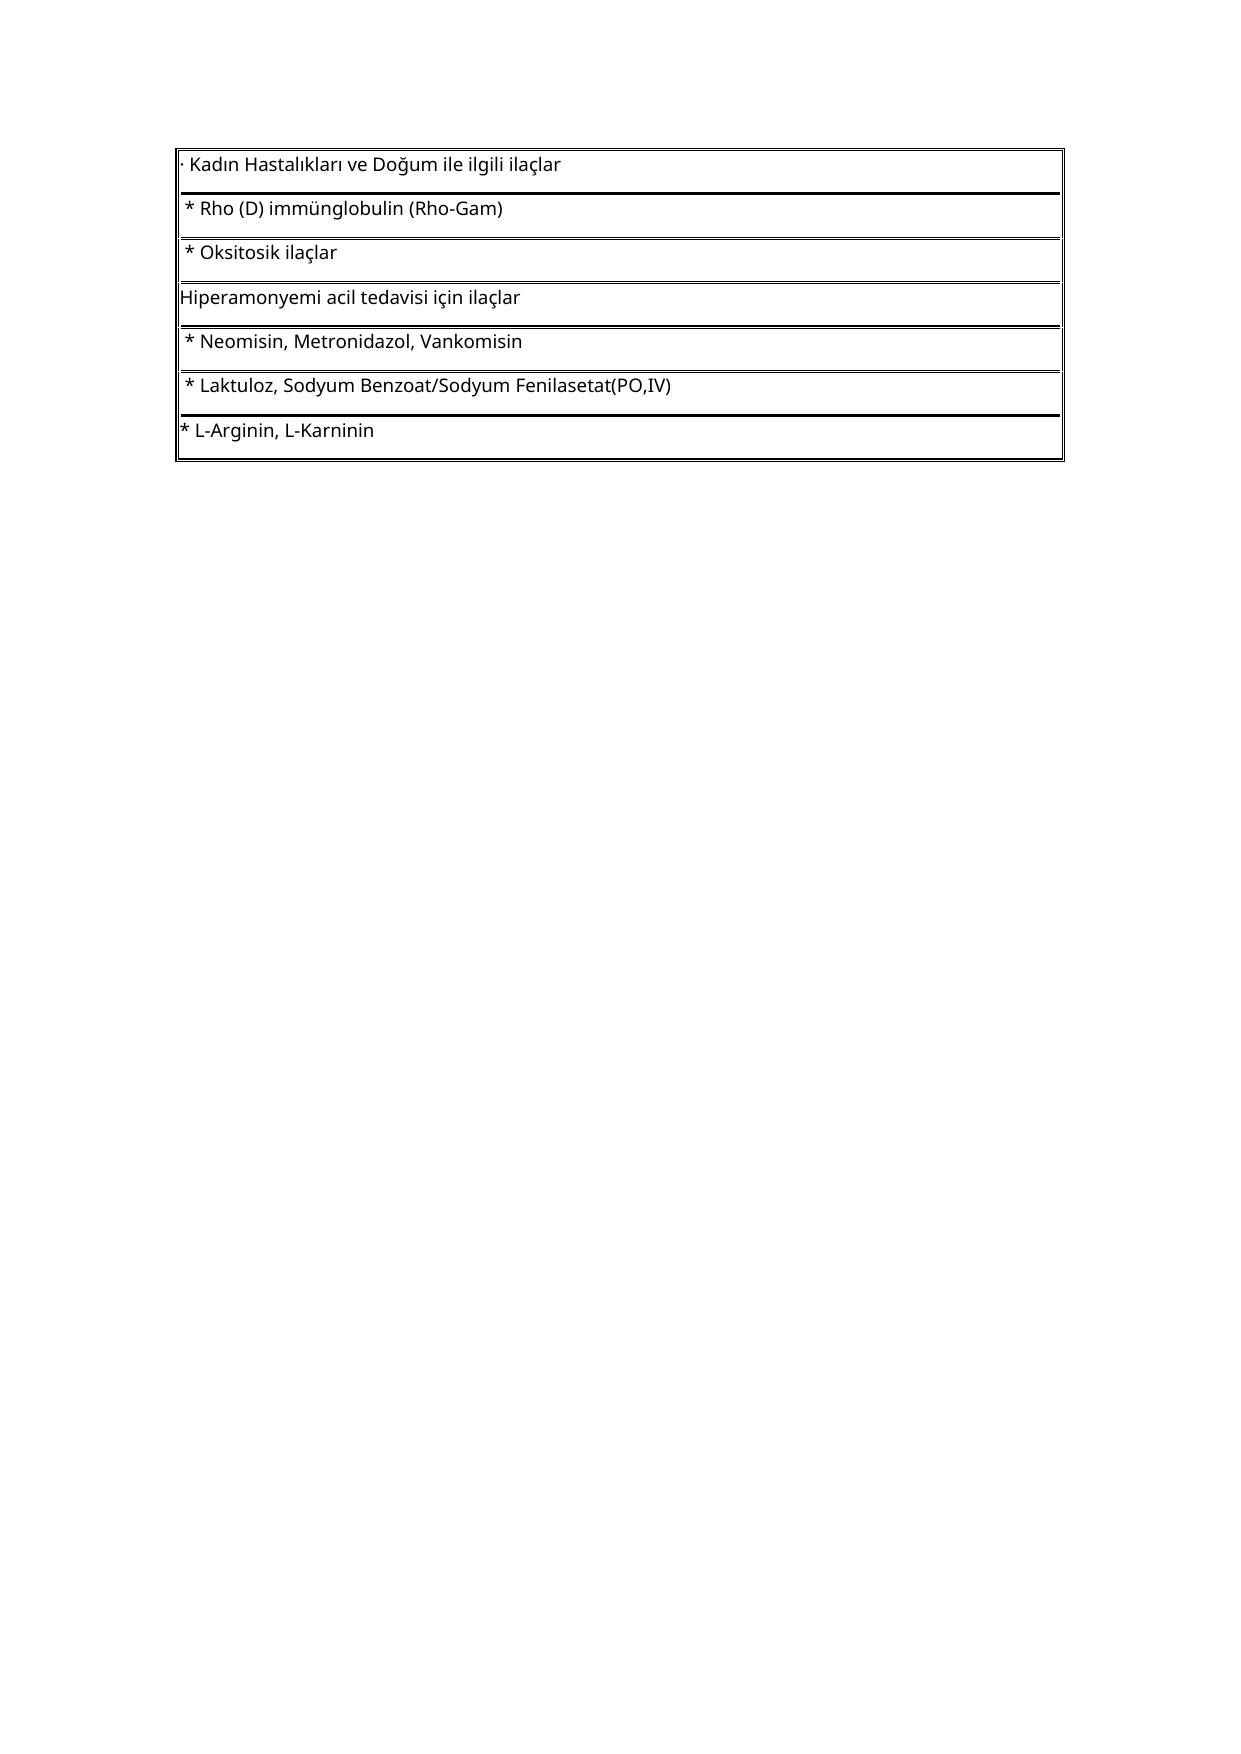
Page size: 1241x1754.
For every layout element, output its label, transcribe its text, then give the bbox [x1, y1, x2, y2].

table_cell * Laktuloz, Sodyum Benzoat/Sodyum Fenilasetat(PO,IV) [179, 370, 1062, 414]
table_cell * Neomisin, Metronidazol, Vankomisin [179, 325, 1062, 369]
table_cell * L-Arginin, L-Karninin [179, 414, 1062, 458]
table_cell · Kadın Hastalıkları ve Doğum ile ilgili ilaçlar [179, 151, 1062, 192]
table_cell * Oksitosik ilaçlar [179, 236, 1062, 281]
table_cell Hiperamonyemi acil tedavisi için ilaçlar [177, 281, 1063, 325]
table_cell * Rho (D) immünglobulin (Rho-Gam) [179, 192, 1062, 236]
